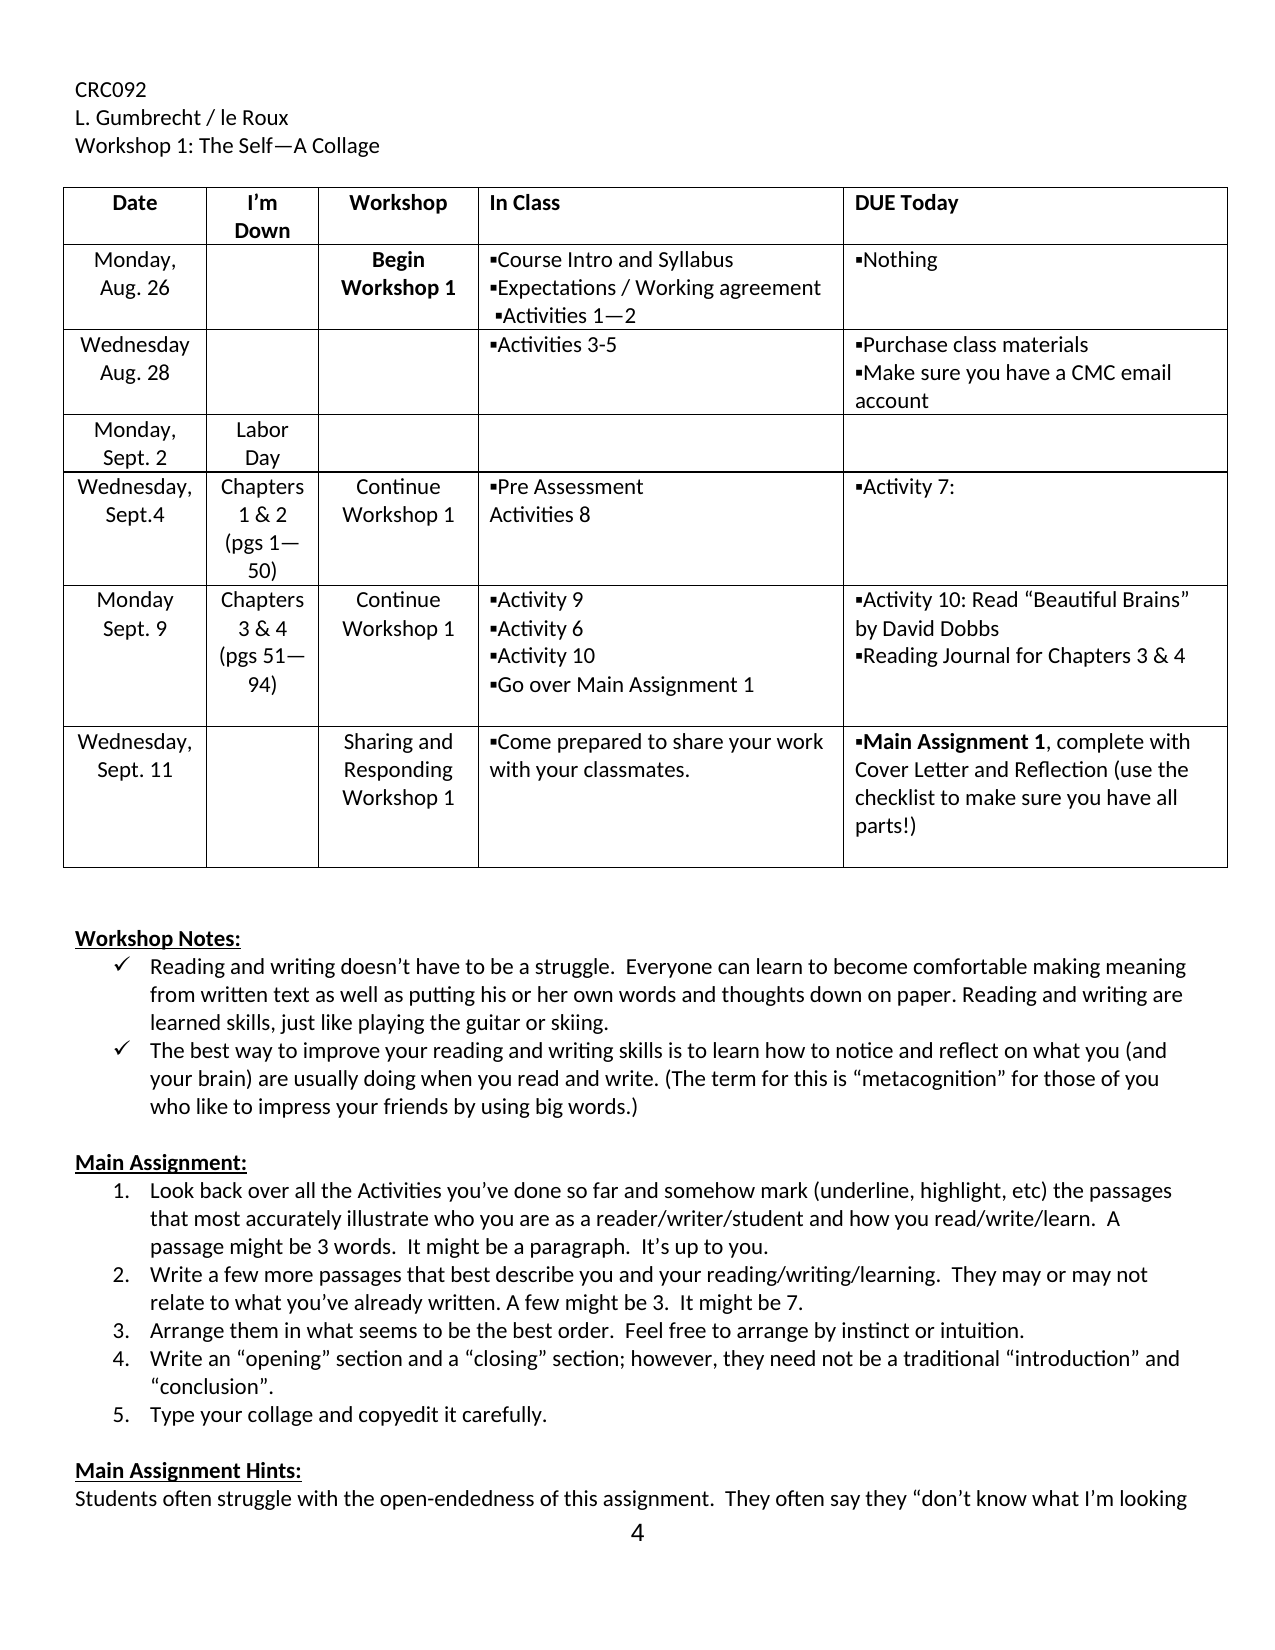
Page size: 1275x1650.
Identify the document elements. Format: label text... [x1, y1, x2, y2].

list Type your collage and copyedit it carefully. [112, 1400, 1200, 1428]
text Main Assignment: [75, 1148, 1200, 1176]
table_cell Begin Workshop 1 [319, 245, 478, 329]
table_cell Continue Workshop 1 [319, 586, 478, 726]
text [75, 1484, 1200, 1512]
table_cell [319, 415, 478, 471]
text L. Gumbrecht / le Roux [75, 103, 1200, 131]
list Look back over all the Activities you’ve done so far and somehow mark (underline, highlight, etc) the passages that most accurately illustrate who you are as a reader/writer/student and how you read/write/learn. A passage might be 3 words. It might be a paragraph. It’s up to you. [112, 1176, 1200, 1260]
table_header DUE Today [844, 188, 1227, 244]
table_header I’m Down [207, 188, 318, 244]
table_header Workshop [319, 188, 478, 244]
table_cell Chapters 1 & 2 (pgs 1—50) [207, 473, 318, 584]
table_cell ▪Activity 7: [844, 473, 1227, 584]
table_cell ▪Activity 9 ▪Activity 6 ▪Activity 10 ▪Go over Main Assignment 1 [479, 586, 843, 726]
list Write an “opening” section and a “closing” section; however, they need not be a traditional “introduction” and “conclusion”. [112, 1344, 1200, 1400]
table_cell Wednesday Aug. 28 [64, 330, 206, 414]
list Reading and writing doesn’t have to be a struggle. Everyone can learn to become comfortable making meaning from written text as well as putting his or her own words and thoughts down on paper. Reading and writing are learned skills, just like playing the guitar or skiing. [112, 952, 1200, 1036]
list Arrange them in what seems to be the best order. Feel free to arrange by instinct or intuition. [112, 1316, 1200, 1344]
table_cell Sharing and Responding Workshop 1 [319, 727, 478, 867]
list Write a few more passages that best describe you and your reading/writing/learning. They may or may not relate to what you’ve already written. A few might be 3. It might be 7. [112, 1260, 1200, 1316]
table_cell ▪Come prepared to share your work with your classmates. [479, 727, 843, 867]
table_cell Monday Sept. 9 [64, 586, 206, 726]
table_cell ▪Course Intro and Syllabus ▪Expectations / Working agreement ▪Activities 1—2 [479, 245, 843, 329]
table_header Date [64, 188, 206, 244]
table_cell Monday, Sept. 2 [64, 415, 206, 471]
table_cell Labor Day [207, 415, 318, 471]
table_cell Wednesday, Sept. 11 [64, 727, 206, 867]
text Workshop Notes: [75, 924, 1200, 952]
table_cell Continue Workshop 1 [319, 473, 478, 584]
table_cell [844, 415, 1227, 471]
table_cell [479, 415, 843, 471]
table_cell Monday, Aug. 26 [64, 245, 206, 329]
table_cell [319, 330, 478, 414]
table_cell Wednesday, Sept.4 [64, 473, 206, 584]
table_cell ▪Nothing [844, 245, 1227, 329]
text Workshop 1: The Self—A Collage [75, 131, 1200, 159]
table_cell ▪Purchase class materials ▪Make sure you have a CMC email account [844, 330, 1227, 414]
table_header In Class [479, 188, 843, 244]
table_cell [207, 245, 318, 329]
table_cell ▪Main Assignment 1, complete with Cover Letter and Reflection (use the checklist to make sure you have all parts!) [844, 727, 1227, 867]
table_cell ▪Pre Assessment Activities 8 [479, 473, 843, 584]
table_cell ▪Activity 10: Read “Beautiful Brains” by David Dobbs ▪Reading Journal for Chapters 3 & 4 [844, 586, 1227, 726]
table_cell [207, 727, 318, 867]
text Main Assignment Hints: [75, 1456, 1200, 1484]
list The best way to improve your reading and writing skills is to learn how to notice and reflect on what you (and your brain) are usually doing when you read and write. (The term for this is “metacognition” for those of you who like to impress your friends by using big words.) [112, 1036, 1200, 1120]
table_cell [207, 330, 318, 414]
table_cell ▪Activities 3-5 [479, 330, 843, 414]
table_cell Chapters 3 & 4 (pgs 51—94) [207, 586, 318, 726]
text CRC092 [75, 75, 1200, 103]
